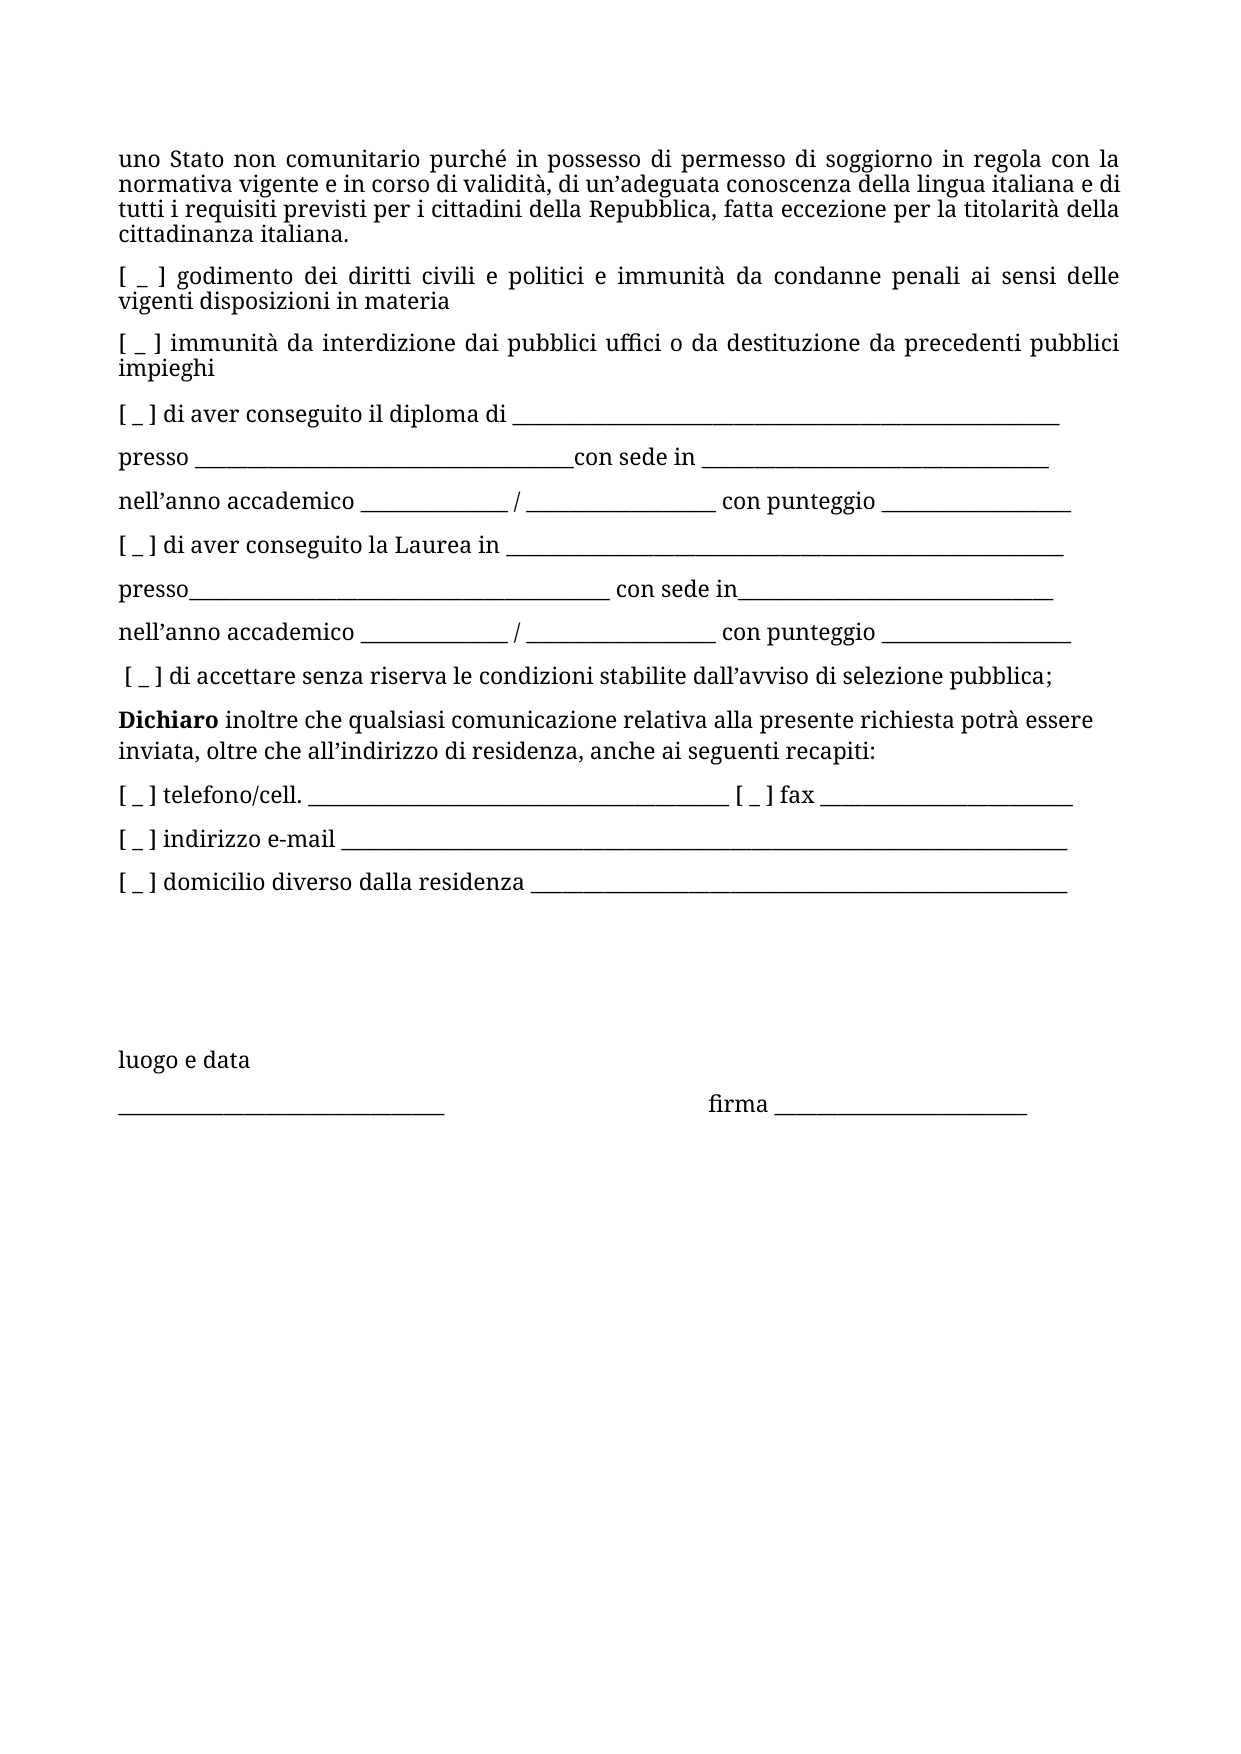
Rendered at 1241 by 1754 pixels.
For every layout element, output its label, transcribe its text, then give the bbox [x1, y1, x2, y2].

text Dichiaro inoltre che qualsiasi comunicazione relativa alla presente richiesta potrà essere inviata, oltre che all’indirizzo di residenza, anche ai seguenti recapiti: [118, 704, 1122, 766]
text [ _ ] indirizzo e-mail _____________________________________________________________________ [118, 823, 1122, 854]
text [ _ ] di aver conseguito la Laurea in _____________________________________________________ [118, 529, 1122, 560]
text luogo e data [118, 1044, 1122, 1075]
text [ _ ] di accettare senza riserva le condizioni stabilite dall’avviso di selezione pubblica; [118, 660, 1122, 691]
text [ _ ] godimento dei diritti civili e politici e immunità da condanne penali ai sensi delle vigenti disposizioni in materia [118, 264, 1122, 314]
text _______________________________ firma ________________________ [118, 1088, 1122, 1119]
text [ _ ] immunità da interdizione dai pubblici uffici o da destituzione da precedenti pubblici impieghi [118, 331, 1122, 381]
text [ _ ] domicilio diverso dalla residenza ___________________________________________________ [118, 866, 1122, 898]
text [ _ ] telefono/cell. ________________________________________ [ _ ] fax ________________________ [118, 779, 1122, 810]
text nell’anno accademico ______________ / __________________ con punteggio __________________ [118, 616, 1122, 648]
text [ _ ] di aver conseguito il diploma di ____________________________________________________ [118, 398, 1122, 429]
text presso________________________________________ con sede in______________________________ [118, 573, 1122, 604]
text nell’anno accademico ______________ / __________________ con punteggio __________________ [118, 485, 1122, 516]
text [118, 148, 1122, 248]
text presso ____________________________________con sede in _________________________________ [118, 441, 1122, 473]
